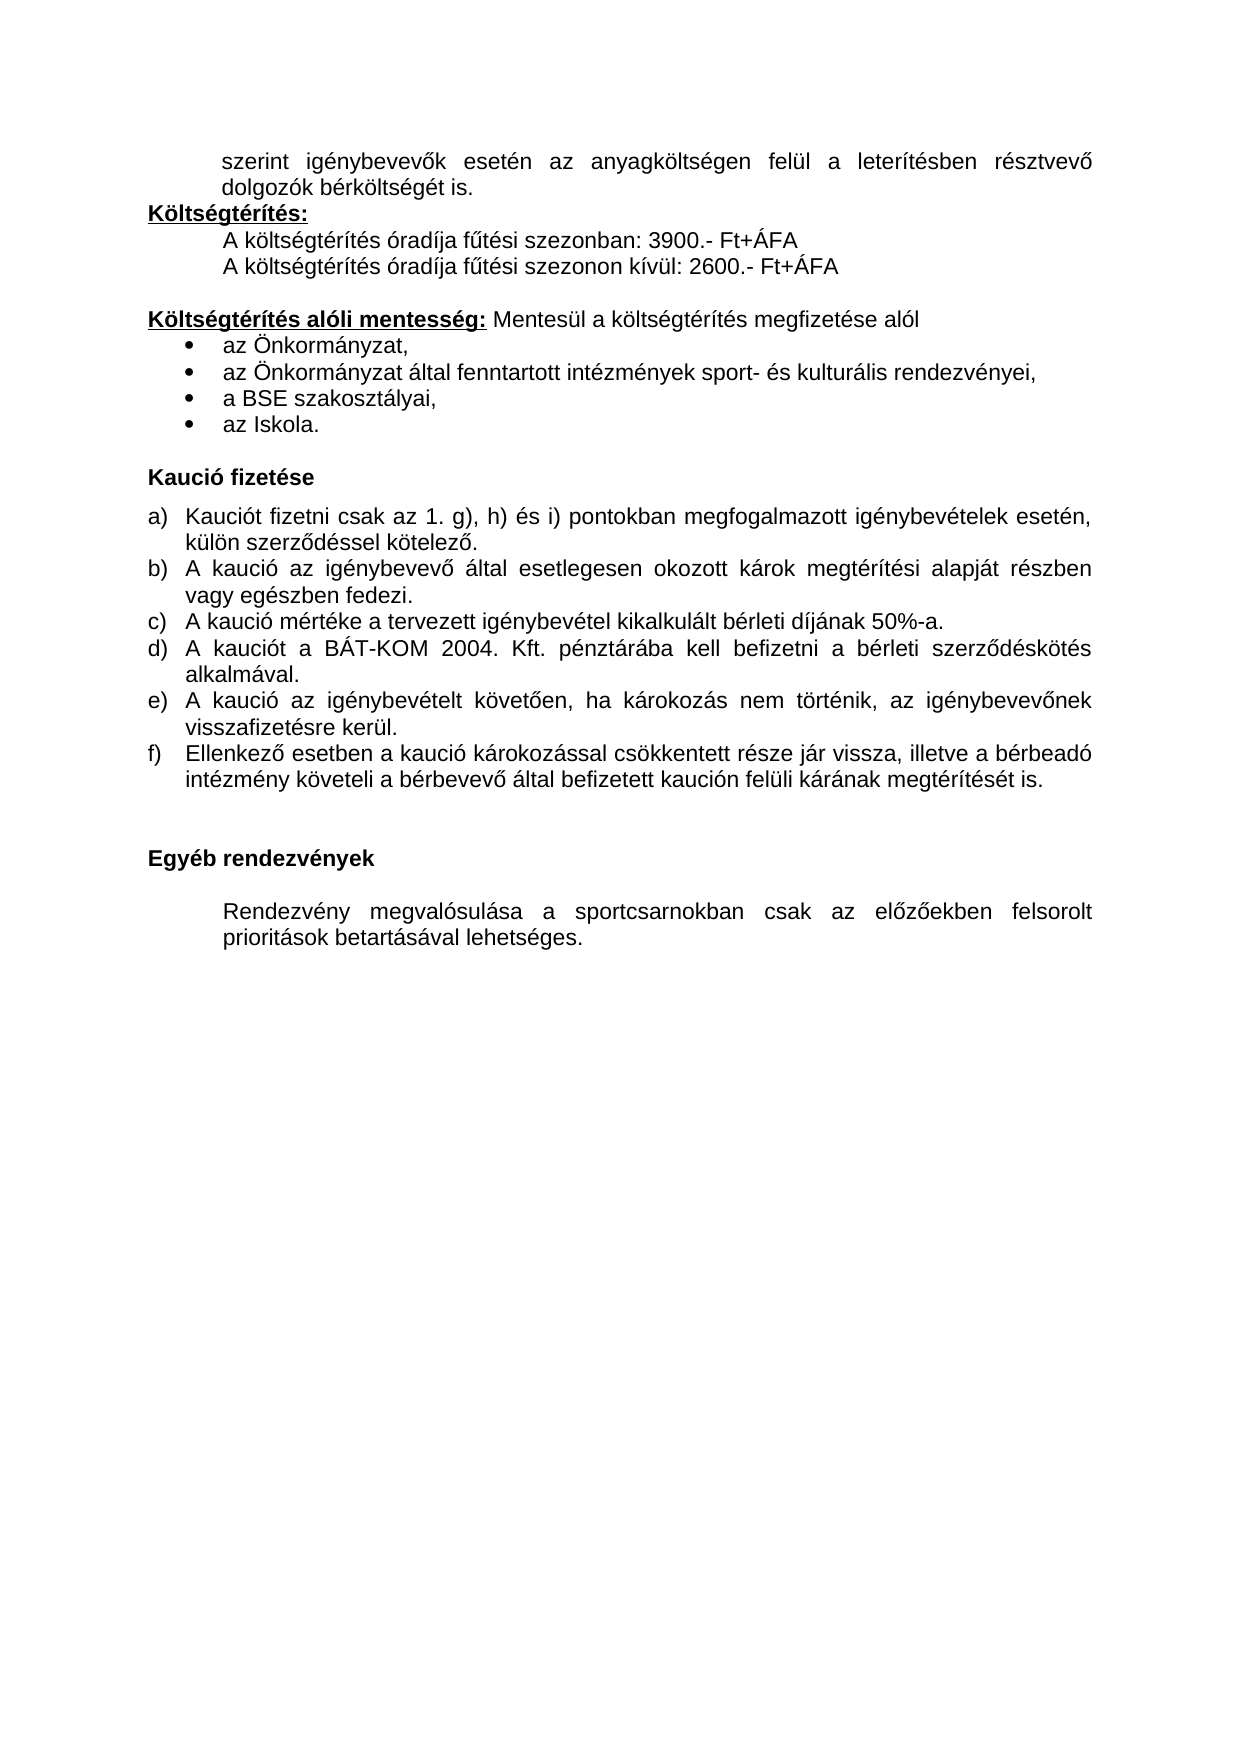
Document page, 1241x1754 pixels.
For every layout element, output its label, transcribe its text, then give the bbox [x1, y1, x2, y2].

subtitle Kaució fizetése [148, 464, 1093, 490]
text A költségtérítés óradíja fűtési szezonban: 3900.- Ft+ÁFA [223, 227, 1093, 253]
list az Iskola. [185, 411, 1093, 437]
list a BSE szakosztályai, [185, 385, 1093, 411]
list Kauciót fizetni csak az 1. g), h) és i) pontokban megfogalmazott igénybevételek esetén, külön szerződéssel kötelező. [148, 503, 1093, 555]
text Rendezvény megvalósulása a sportcsarnokban csak az előzőekben felsorolt prioritások betartásával lehetséges. [223, 898, 1093, 951]
list A kaució az igénybevevő által esetlegesen okozott károk megtérítési alapját részben vagy egészben fedezi. [148, 555, 1093, 608]
subtitle A kaució mértéke a tervezett igénybevétel kikalkulált bérleti díjának 50%-a. [148, 608, 1093, 634]
subtitle A kauciót a BÁT-KOM 2004. Kft. pénztárába kell befizetni a bérleti szerződéskötés alkalmával. [148, 634, 1093, 687]
list az Önkormányzat, [185, 332, 1093, 358]
list az Önkormányzat által fenntartott intézmények sport- és kulturális rendezvényei, [185, 358, 1093, 385]
text Költségtérítés: [148, 200, 1093, 227]
subtitle Ellenkező esetben a kaució károkozással csökkentett része jár vissza, illetve a bérbeadó intézmény követeli a bérbevevő által befizetett kaución felüli kárának megtérítését is. [148, 740, 1093, 793]
subtitle A kaució az igénybevételt követően, ha károkozás nem történik, az igénybevevőnek visszafizetésre kerül. [148, 687, 1093, 740]
text Egyéb rendezvények [148, 845, 1093, 872]
text A költségtérítés óradíja fűtési szezonon kívül: 2600.- Ft+ÁFA [223, 253, 1093, 279]
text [221, 148, 1093, 200]
text Költségtérítés alóli mentesség: Mentesül a költségtérítés megfizetése alól [148, 306, 1093, 332]
